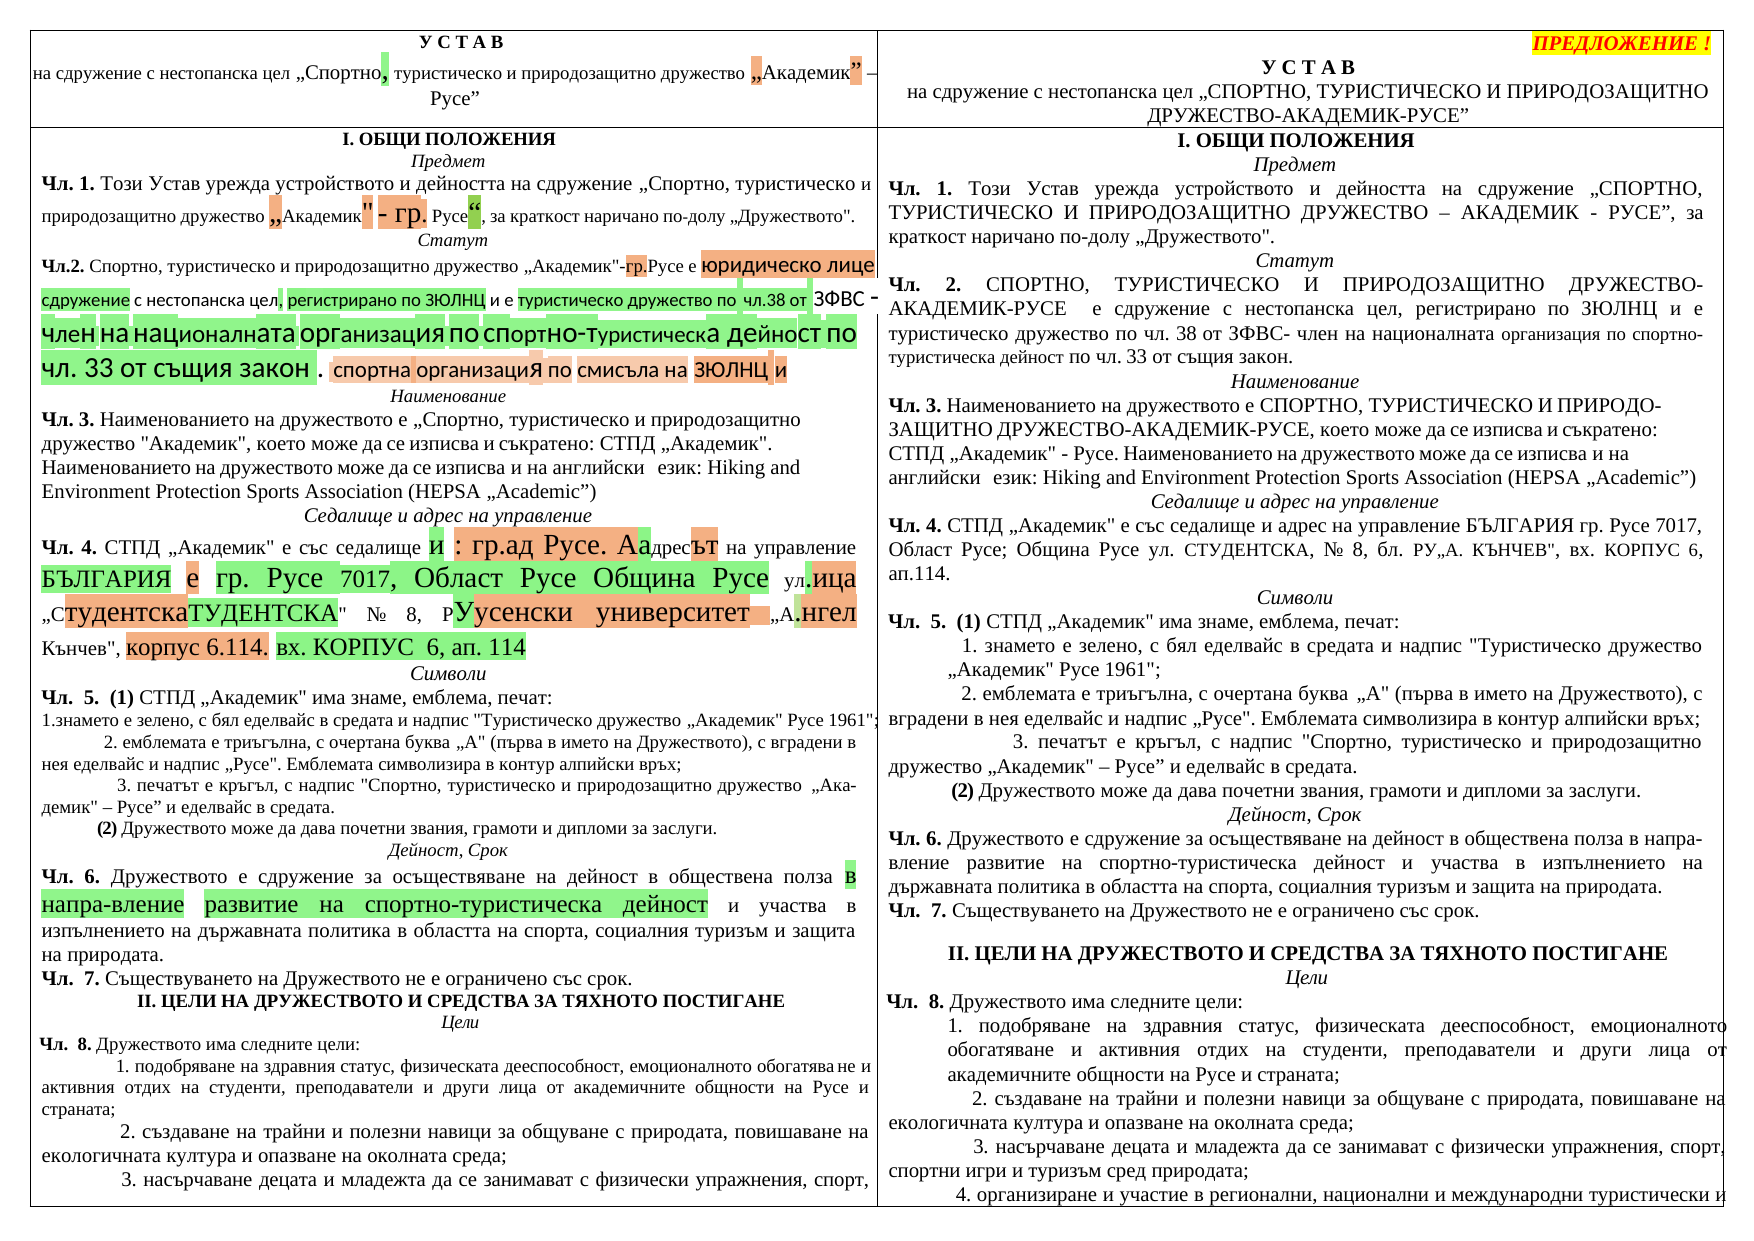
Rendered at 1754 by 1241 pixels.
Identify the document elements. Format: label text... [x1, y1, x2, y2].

table_header ПРЕДЛОЖЕНИЕ ! У С Т А В на сдружение с нестопанска цел „СПОРТНО, ТУРИСТИЧЕСКО И ПРИРОДОЗАЩИТНО ДРУЖЕСТВО-АКАДЕМИК-РУСЕ” [878, 31, 1723, 127]
table_header У С Т А В на сдружение с нестопанска цел „Спортно, туристическо и природозащитно дружество „Академик” – Русе” [31, 31, 877, 127]
